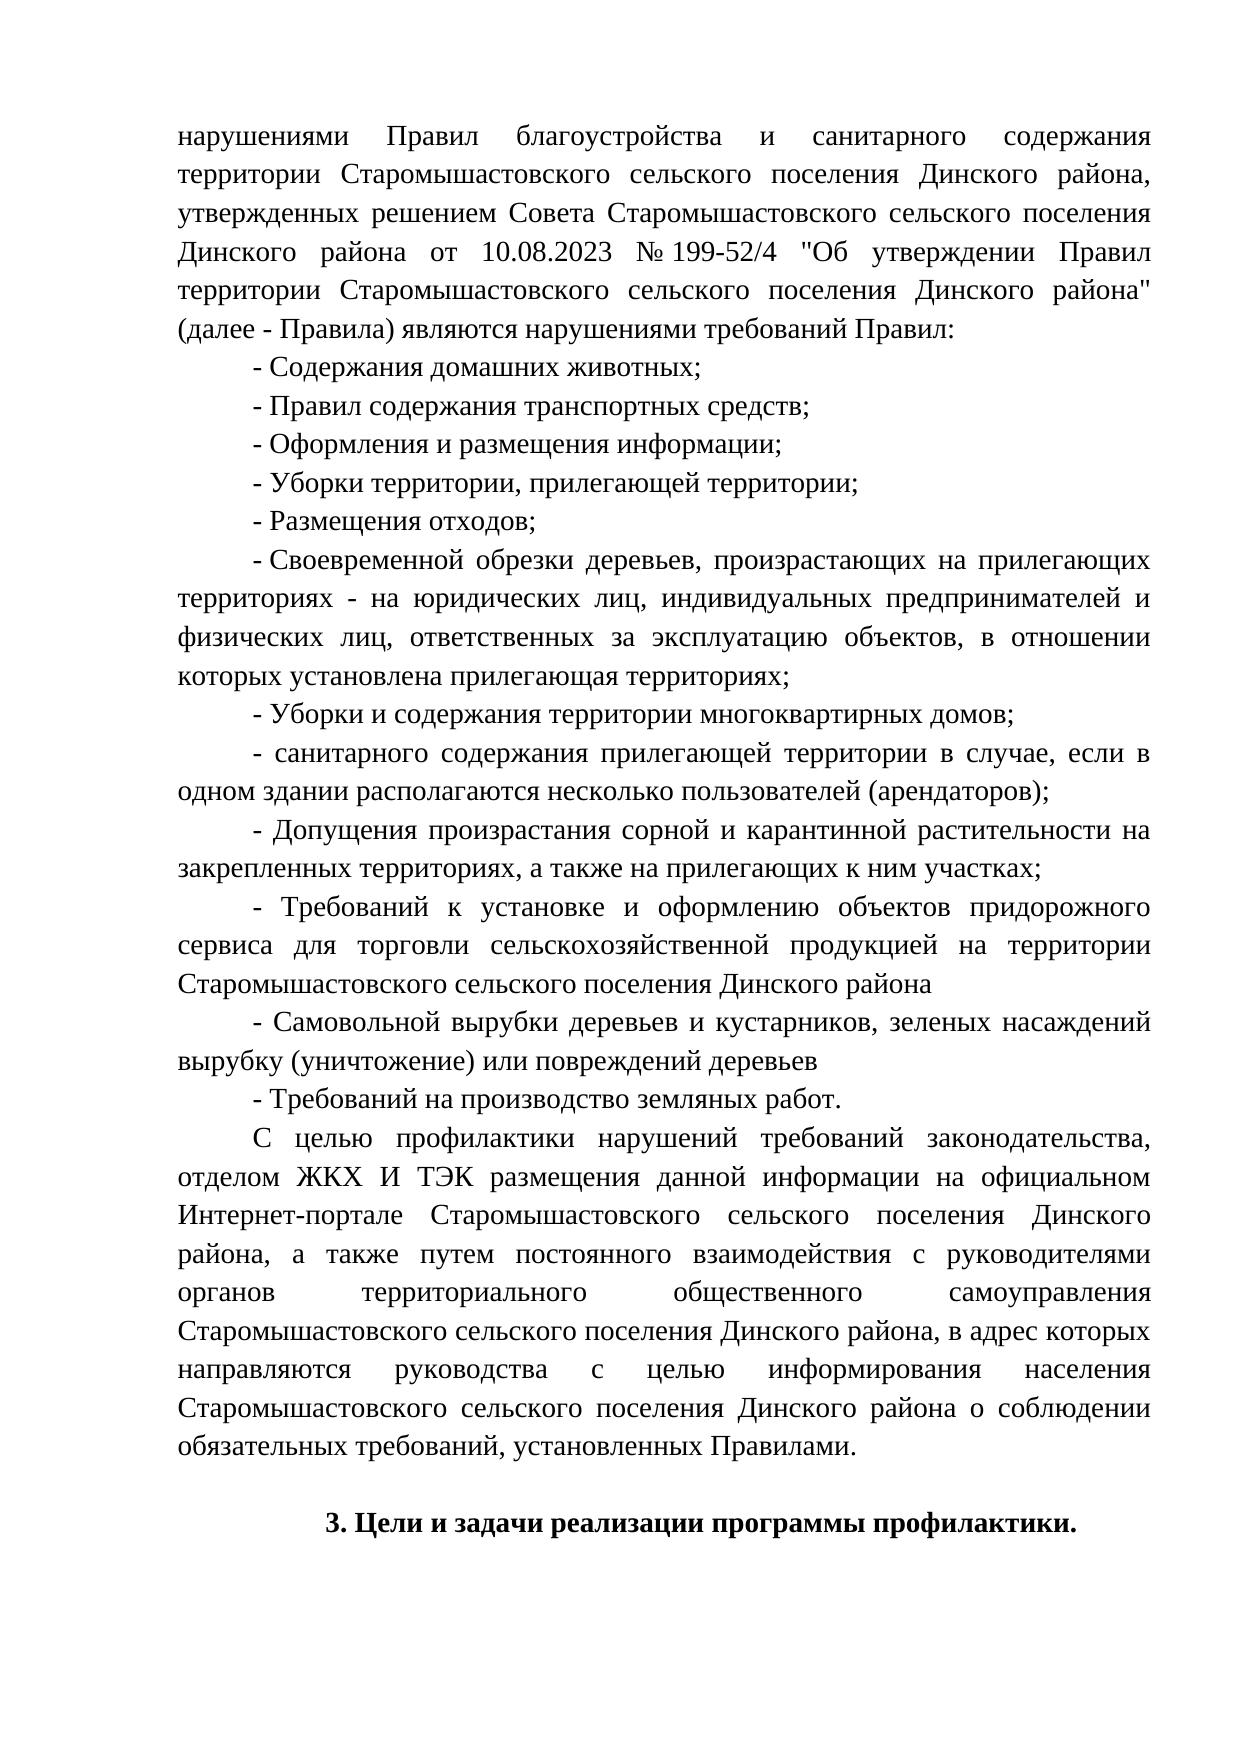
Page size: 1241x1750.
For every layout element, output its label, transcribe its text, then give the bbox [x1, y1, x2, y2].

text - Содержания домашних животных; [177, 349, 1152, 383]
text - Уборки территории, прилегающей территории; [177, 465, 1152, 498]
text - Самовольной вырубки деревьев и кустарников, зеленых насаждений вырубку (уничтожение) или повреждений деревьев [177, 1004, 1152, 1077]
text - Оформления и размещения информации; [177, 426, 1152, 460]
text - Требований на производство земляных работ. [177, 1082, 1152, 1115]
text 3. Цели и задачи реализации программы профилактики. [177, 1506, 1152, 1539]
text - санитарного содержания прилегающей территории в случае, если в одном здании располагаются несколько пользователей (арендаторов); [177, 735, 1152, 807]
text - Допущения произрастания сорной и карантинной растительности на закрепленных территориях, а также на прилегающих к ним участках; [177, 812, 1152, 884]
text С целью профилактики нарушений требований законодательства, отделом ЖКХ И ТЭК размещения данной информации на официальном Интернет-портале Старомышастовского сельского поселения Динского района, а также путем постоянного взаимодействия с руководителями органов территориального общественного самоуправления Старомышастовского сельского поселения Динского района, в адрес которых направляются руководства с целью информирования населения Старомышастовского сельского поселения Динского района о соблюдении обязательных требований, установленных Правилами. [177, 1120, 1152, 1462]
text - Размещения отходов; [177, 503, 1152, 537]
text - Уборки и содержания территории многоквартирных домов; [177, 696, 1152, 730]
text - Правил содержания транспортных средств; [177, 388, 1152, 421]
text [177, 118, 1152, 344]
text - Своевременной обрезки деревьев, произрастающих на прилегающих территориях - на юридических лиц, индивидуальных предпринимателей и физических лиц, ответственных за эксплуатацию объектов, в отношении которых установлена прилегающая территориях; [177, 542, 1152, 691]
text - Требований к установке и оформлению объектов придорожного сервиса для торговли сельскохозяйственной продукцией на территории Старомышастовского сельского поселения Динского района [177, 889, 1152, 999]
